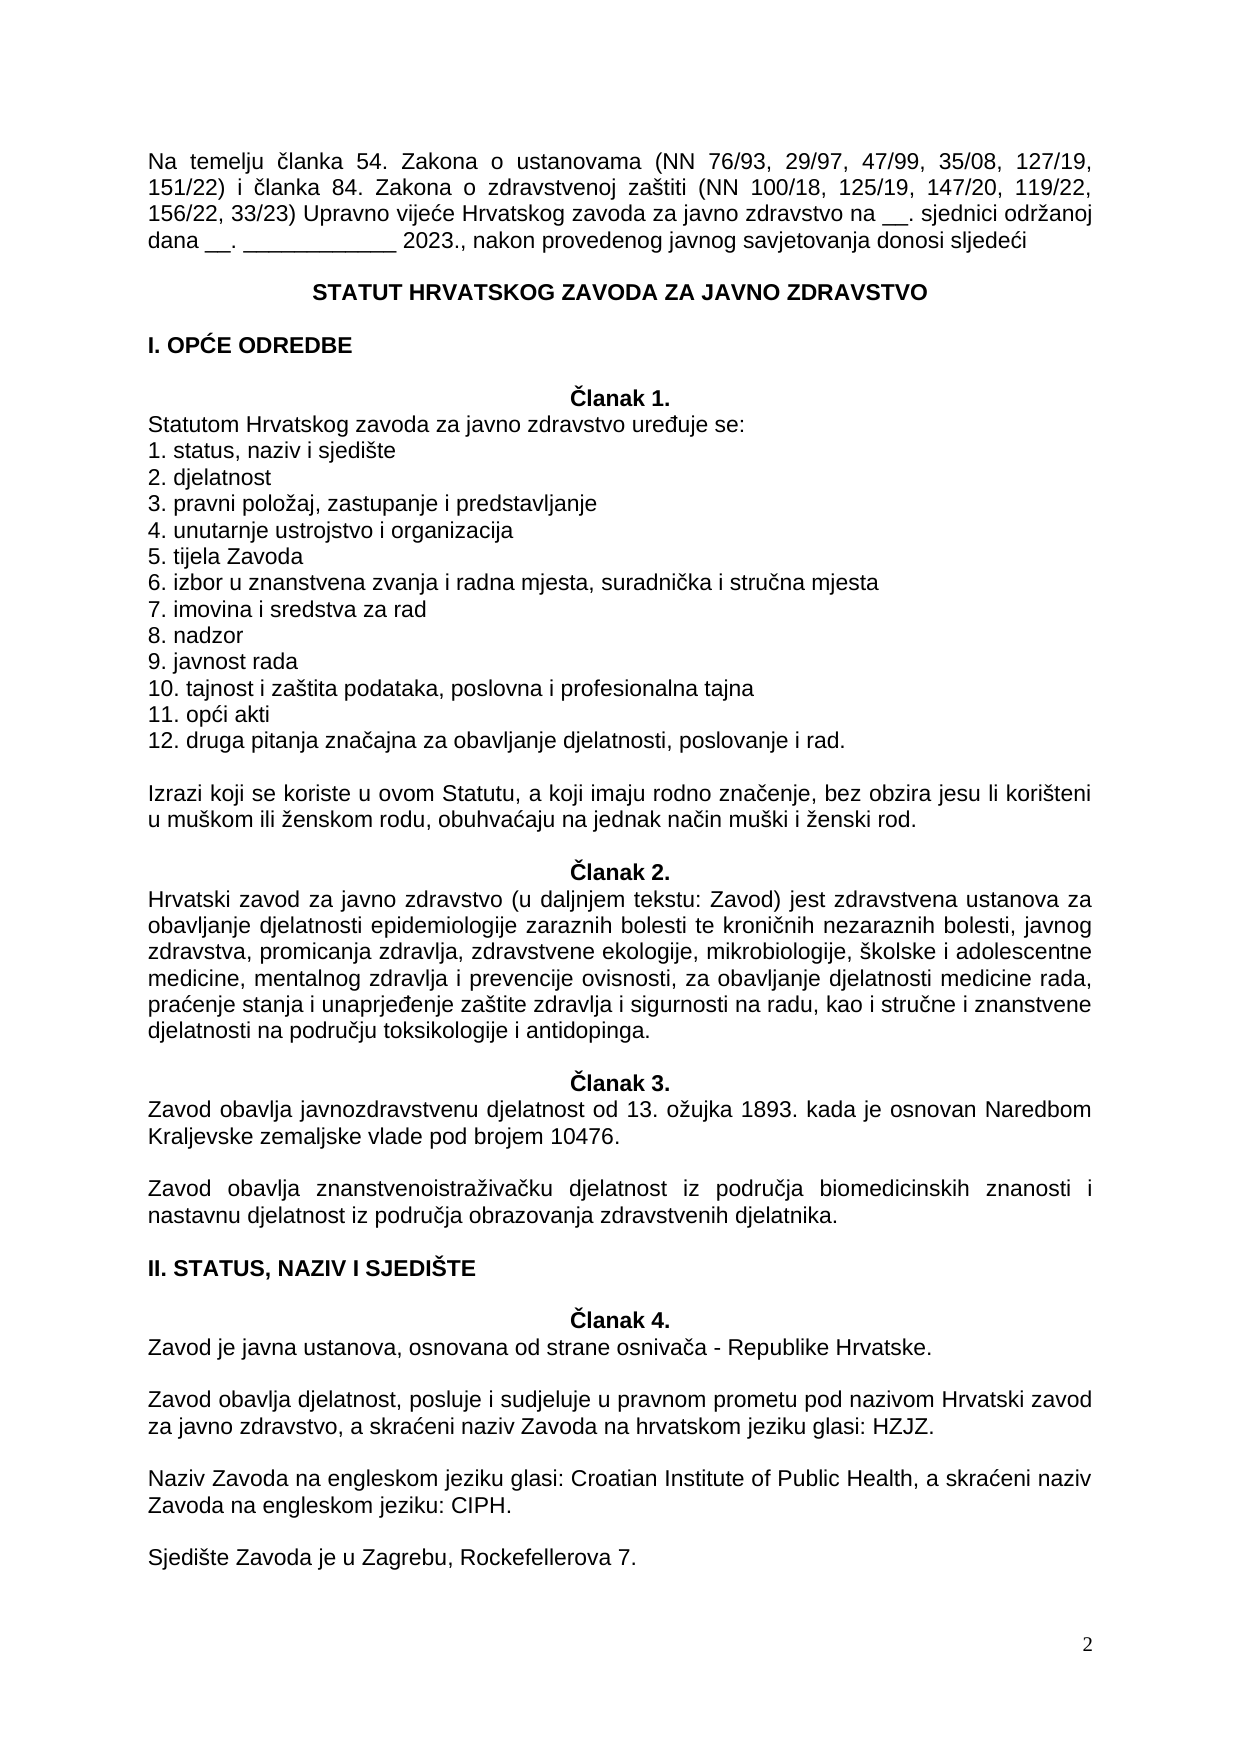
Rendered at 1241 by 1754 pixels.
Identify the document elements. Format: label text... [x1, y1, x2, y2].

text 4. unutarnje ustrojstvo i organizacija [148, 517, 1093, 543]
text 2. djelatnost [148, 464, 1093, 490]
text Na temelju članka 54. Zakona o ustanovama (NN 76/93, 29/97, 47/99, 35/08, 127/19, 151/22) i članka 84. Zakona o zdravstvenoj zaštiti (NN 100/18, 125/19, 147/20, 119/22, 156/22, 33/23) Upravno vijeće Hrvatskog zavoda za javno zdravstvo na __. sjednici održanoj dana __. ____________ 2023., nakon provedenog javnog savjetovanja donosi sljedeći [148, 148, 1093, 253]
text 5. tijela Zavoda [148, 543, 1093, 569]
text Članak 3. [148, 1070, 1093, 1096]
text 9. javnost rada [148, 648, 1093, 675]
text Članak 2. [148, 859, 1093, 886]
text Članak 1. [148, 385, 1093, 411]
text Izrazi koji se koriste u ovom Statutu, a koji imaju rodno značenje, bez obzira jesu li korišteni u muškom ili ženskom rodu, obuhvaćaju na jednak način muški i ženski rod. [148, 780, 1093, 833]
text Naziv Zavoda na engleskom jeziku glasi: Croatian Institute of Public Health, a skraćeni naziv Zavoda na engleskom jeziku: CIPH. [148, 1465, 1093, 1518]
text I. OPĆE ODREDBE [148, 332, 1093, 358]
text 7. imovina i sredstva za rad [148, 596, 1093, 622]
text 12. druga pitanja značajna za obavljanje djelatnosti, poslovanje i rad. [148, 727, 1093, 754]
text Članak 4. [148, 1307, 1093, 1333]
text 10. tajnost i zaštita podataka, poslovna i profesionalna tajna [148, 675, 1093, 701]
text Zavod obavlja javnozdravstvenu djelatnost od 13. ožujka 1893. kada je osnovan Naredbom Kraljevske zemaljske vlade pod brojem 10476. [148, 1096, 1093, 1149]
text II. STATUS, NAZIV I SJEDIŠTE [148, 1254, 1093, 1281]
text 1. status, naziv i sjedište [148, 437, 1093, 464]
text Zavod je javna ustanova, osnovana od strane osnivača - Republike Hrvatske. [148, 1333, 1093, 1360]
text Statutom Hrvatskog zavoda za javno zdravstvo uređuje se: [148, 411, 1093, 437]
text 3. pravni položaj, zastupanje i predstavljanje [148, 490, 1093, 517]
text Zavod obavlja djelatnost, posluje i sudjeluje u pravnom prometu pod nazivom Hrvatski zavod za javno zdravstvo, a skraćeni naziv Zavoda na hrvatskom jeziku glasi: HZJZ. [148, 1386, 1093, 1439]
text STATUT HRVATSKOG ZAVODA ZA JAVNO ZDRAVSTVO [148, 279, 1093, 306]
text Sjedište Zavoda je u Zagrebu, Rockefellerova 7. [148, 1544, 1093, 1571]
text Hrvatski zavod za javno zdravstvo (u daljnjem tekstu: Zavod) jest zdravstvena ustanova za obavljanje djelatnosti epidemiologije zaraznih bolesti te kroničnih nezaraznih bolesti, javnog zdravstva, promicanja zdravlja, zdravstvene ekologije, mikrobiologije, školske i adolescentne medicine, mentalnog zdravlja i prevencije ovisnosti, za obavljanje djelatnosti medicine rada, praćenje stanja i unaprjeđenje zaštite zdravlja i sigurnosti na radu, kao i stručne i znanstvene djelatnosti na području toksikologije i antidopinga. [148, 886, 1093, 1044]
text 8. nadzor [148, 622, 1093, 648]
text Zavod obavlja znanstvenoistraživačku djelatnost iz područja biomedicinskih znanosti i nastavnu djelatnost iz područja obrazovanja zdravstvenih djelatnika. [148, 1175, 1093, 1228]
text 6. izbor u znanstvena zvanja i radna mjesta, suradnička i stručna mjesta [148, 569, 1093, 596]
text 11. opći akti [148, 701, 1093, 727]
